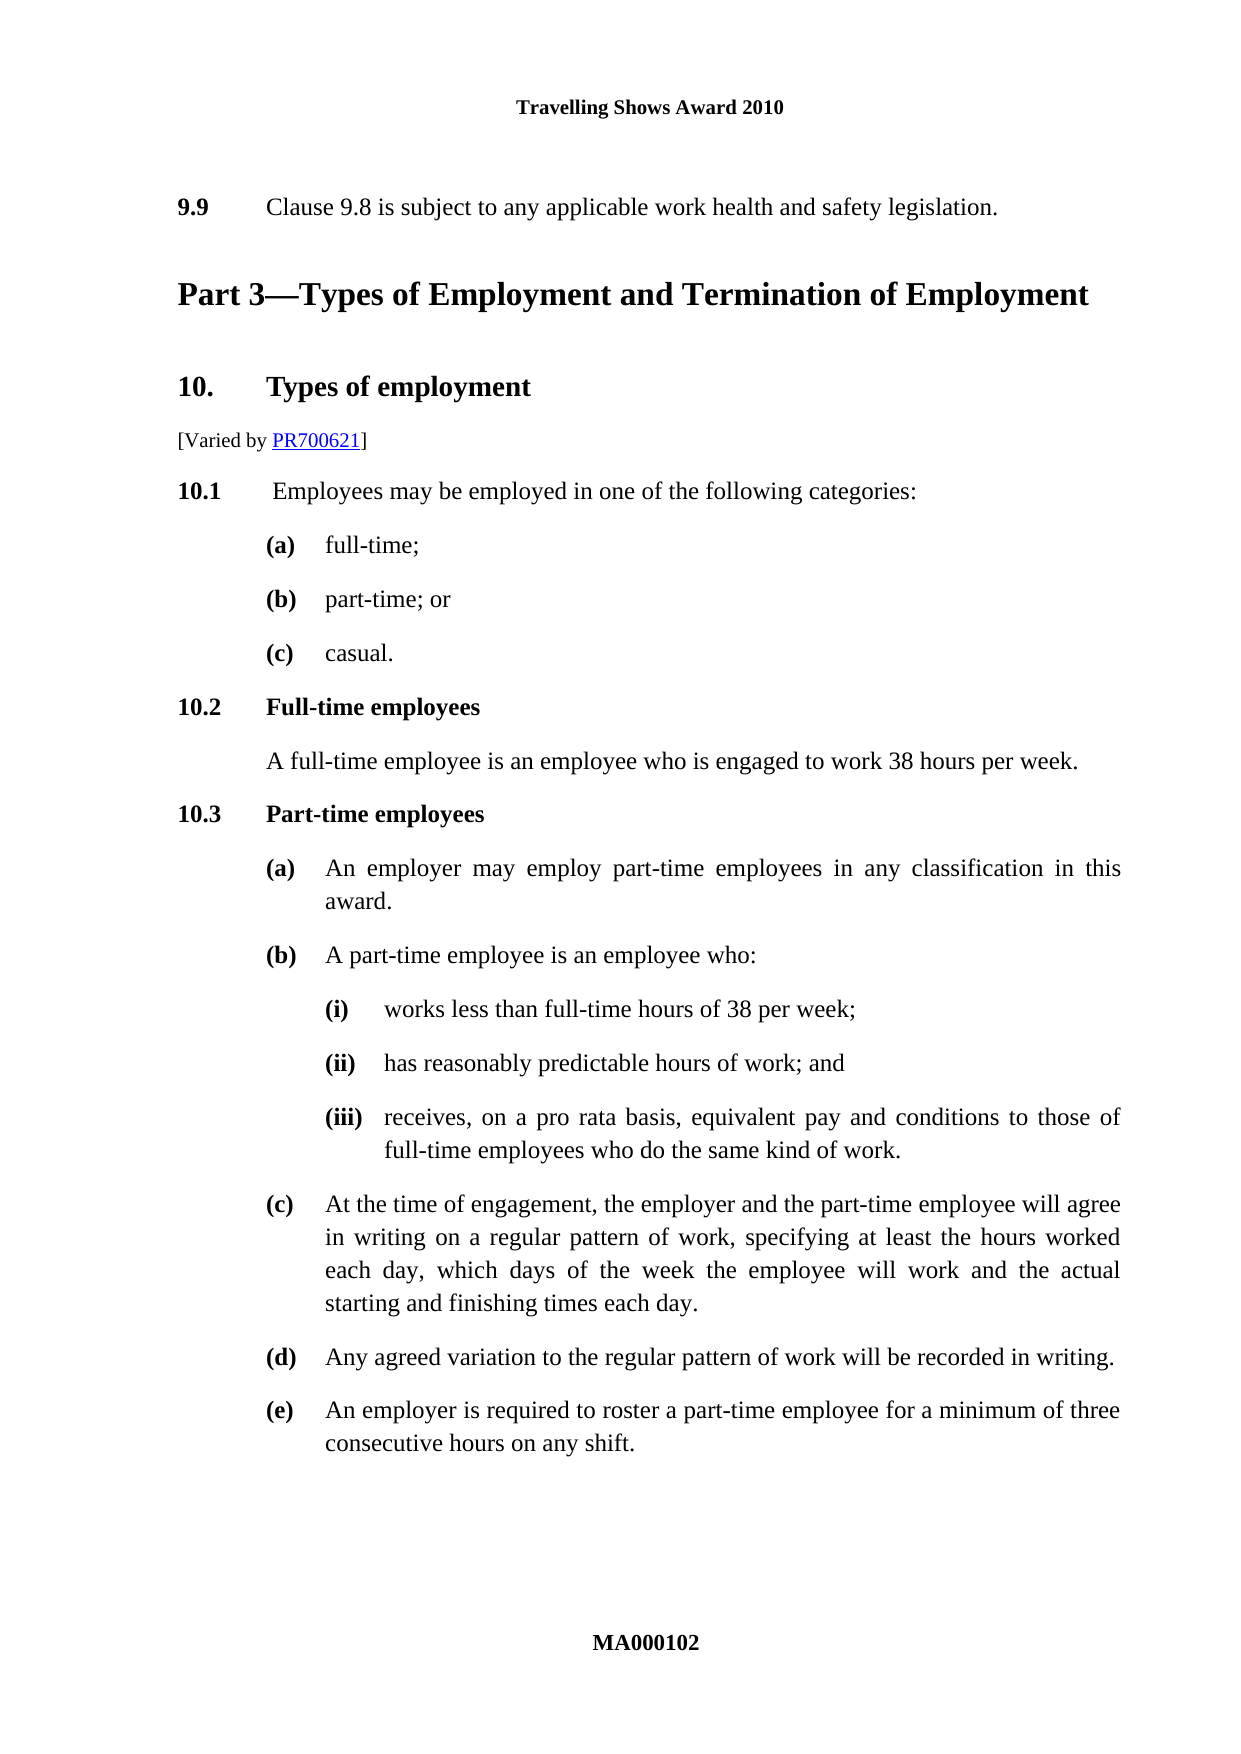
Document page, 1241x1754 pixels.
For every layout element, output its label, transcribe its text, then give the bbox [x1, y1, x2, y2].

text casual. [266, 638, 1122, 667]
text receives, on a pro rata basis, equivalent pay and conditions to those of full-time employees who do the same kind of work. [325, 1102, 1122, 1164]
text A part-time employee is an employee who: [266, 940, 1122, 969]
text Clause 9.8 is subject to any applicable work health and safety legislation. [177, 192, 1122, 220]
text Types of employment [177, 369, 1122, 402]
text full-time; [266, 530, 1122, 559]
text [Varied by PR700621] [177, 428, 1122, 452]
text part-time; or [266, 584, 1122, 613]
text Full-time employees [177, 692, 1122, 721]
text At the time of engagement, the employer and the part-time employee will agree in writing on a regular pattern of work, specifying at least the hours worked each day, which days of the week the employee will work and the actual starting and finishing times each day. [266, 1189, 1122, 1317]
text Employees may be employed in one of the following categories: [177, 476, 1122, 505]
text Any agreed variation to the regular pattern of work will be recorded in writing. [266, 1342, 1122, 1370]
text An employer may employ part-time employees in any classification in this award. [266, 853, 1122, 915]
text works less than full-time hours of 38 per week; [325, 994, 1122, 1023]
text Part-time employees [177, 799, 1122, 828]
text has reasonably predictable hours of work; and [325, 1048, 1122, 1077]
text An employer is required to roster a part-time employee for a minimum of three consecutive hours on any shift. [266, 1396, 1122, 1457]
subtitle Types of Employment and Termination of Employment [177, 274, 1122, 313]
text A full-time employee is an employee who is engaged to work 38 hours per week. [266, 746, 1122, 774]
